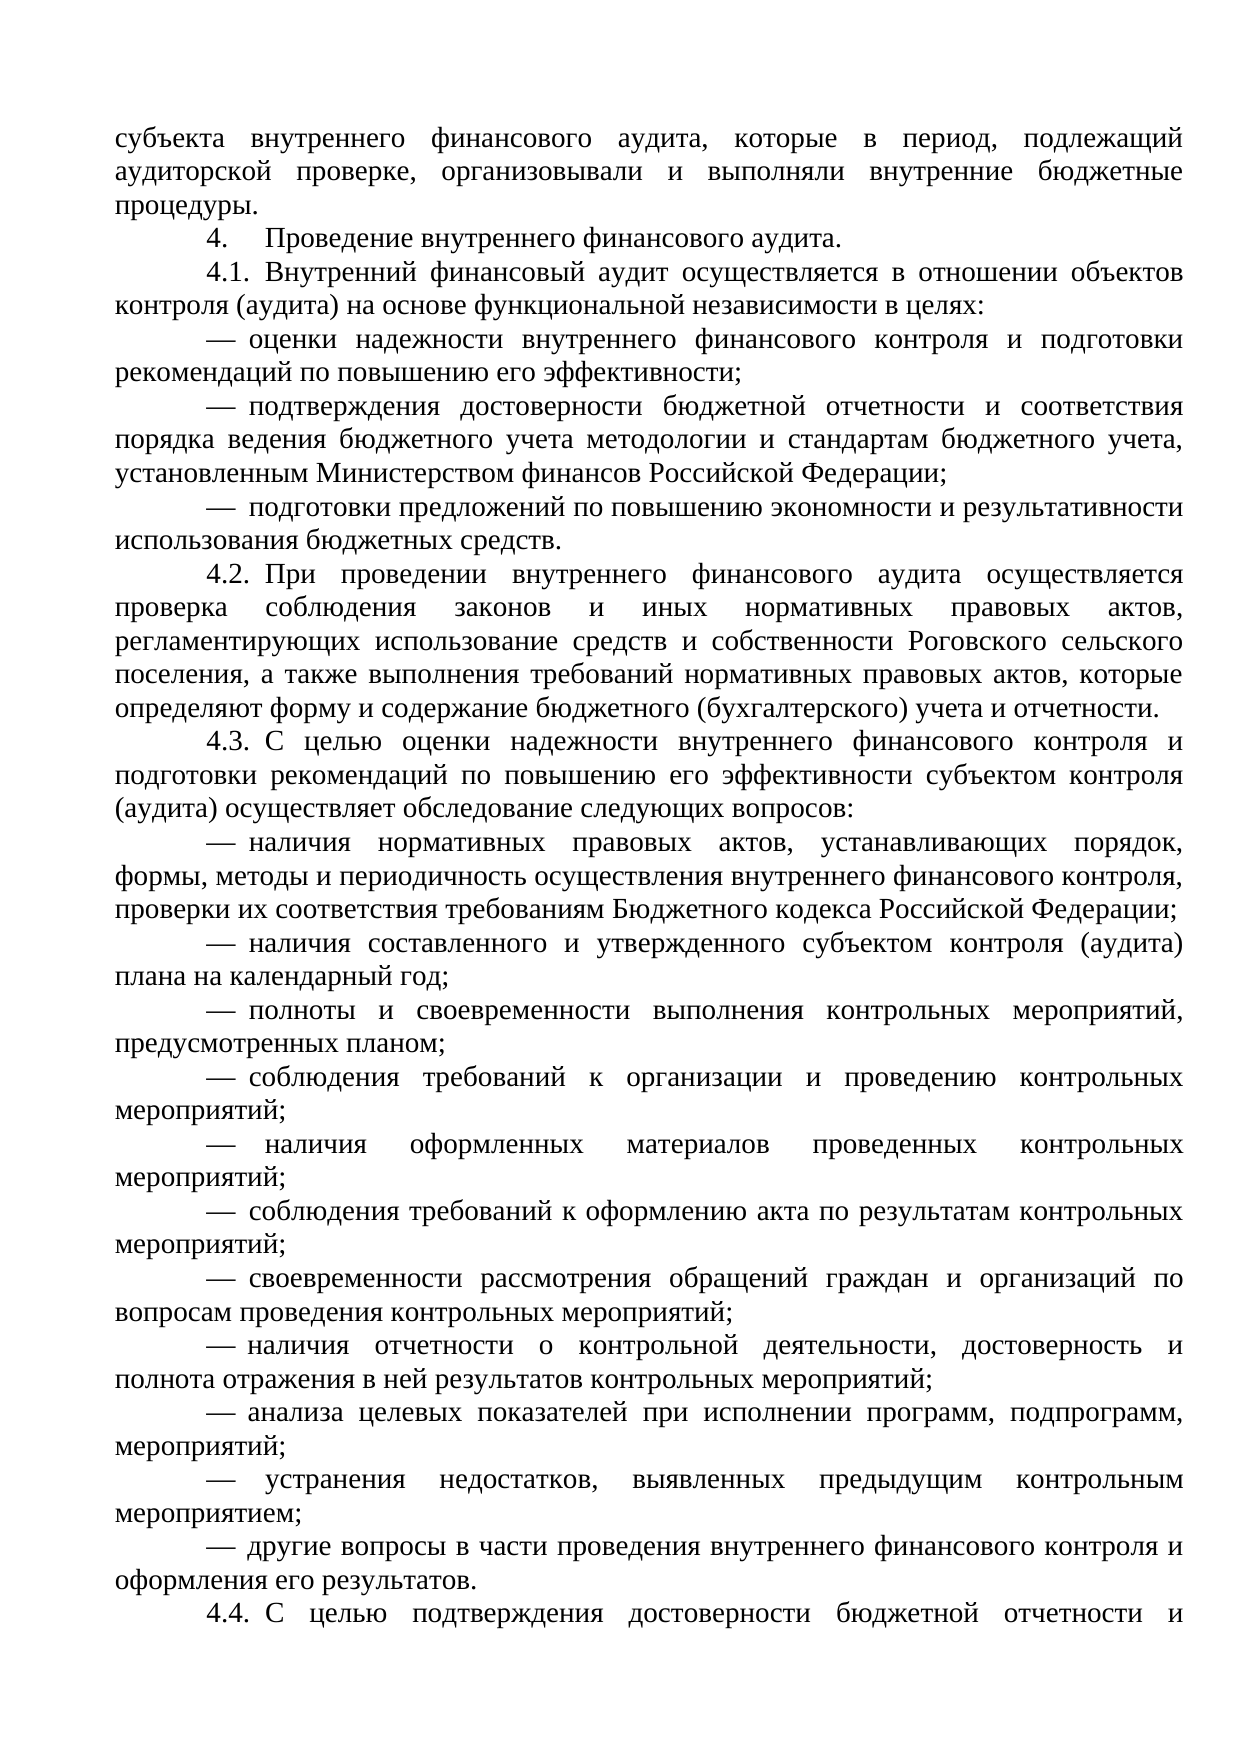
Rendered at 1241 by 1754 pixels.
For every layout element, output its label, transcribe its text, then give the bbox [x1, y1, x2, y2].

list оценки надежности внутреннего финансового контроля и подготовки рекомендаций по повышению его эффективности; [114, 322, 1184, 389]
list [114, 120, 1184, 221]
list Внутренний финансовый аудит осуществляется в отношении объектов контроля (аудита) на основе функциональной независимости в целях: [114, 254, 1184, 322]
list полноты и своевременности выполнения контрольных мероприятий, предусмотренных планом; [114, 992, 1184, 1059]
list наличия составленного и утвержденного субъектом контроля (аудита) плана на календарный год; [114, 925, 1184, 992]
list наличия отчетности о контрольной деятельности, достоверность и полнота отражения в ней результатов контрольных мероприятий; [114, 1328, 1184, 1395]
list соблюдения требований к организации и проведению контрольных мероприятий; [114, 1059, 1184, 1127]
list подготовки предложений по повышению экономности и результативности использования бюджетных средств. [114, 489, 1184, 556]
list анализа целевых показателей при исполнении программ, подпрограмм, мероприятий; [114, 1395, 1184, 1462]
list другие вопросы в части проведения внутреннего финансового контроля и оформления его результатов. [114, 1529, 1184, 1596]
list соблюдения требований к оформлению акта по результатам контрольных мероприятий; [114, 1194, 1184, 1261]
list подтверждения достоверности бюджетной отчетности и соответствия порядка ведения бюджетного учета методологии и стандартам бюджетного учета, установленным Министерством финансов Российской Федерации; [114, 389, 1184, 489]
list При проведении внутреннего финансового аудита осуществляется проверка соблюдения законов и иных нормативных правовых актов, регламентирующих использование средств и собственности Роговского сельского поселения, а также выполнения требований нормативных правовых актов, которые определяют форму и содержание бюджетного (бухгалтерского) учета и отчетности. [114, 556, 1184, 724]
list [114, 1596, 1184, 1630]
list наличия нормативных правовых актов, устанавливающих порядок, формы, методы и периодичность осуществления внутреннего финансового контроля, проверки их соответствия требованиям Бюджетного кодекса Российской Федерации; [114, 825, 1184, 925]
list наличия оформленных материалов проведенных контрольных мероприятий; [114, 1127, 1184, 1194]
list устранения недостатков, выявленных предыдущим контрольным мероприятием; [114, 1462, 1184, 1529]
list С целью оценки надежности внутреннего финансового контроля и подготовки рекомендаций по повышению его эффективности субъектом контроля (аудита) осуществляет обследование следующих вопросов: [114, 724, 1184, 825]
list своевременности рассмотрения обращений граждан и организаций по вопросам проведения контрольных мероприятий; [114, 1261, 1184, 1328]
list Проведение внутреннего финансового аудита. [114, 221, 1184, 254]
